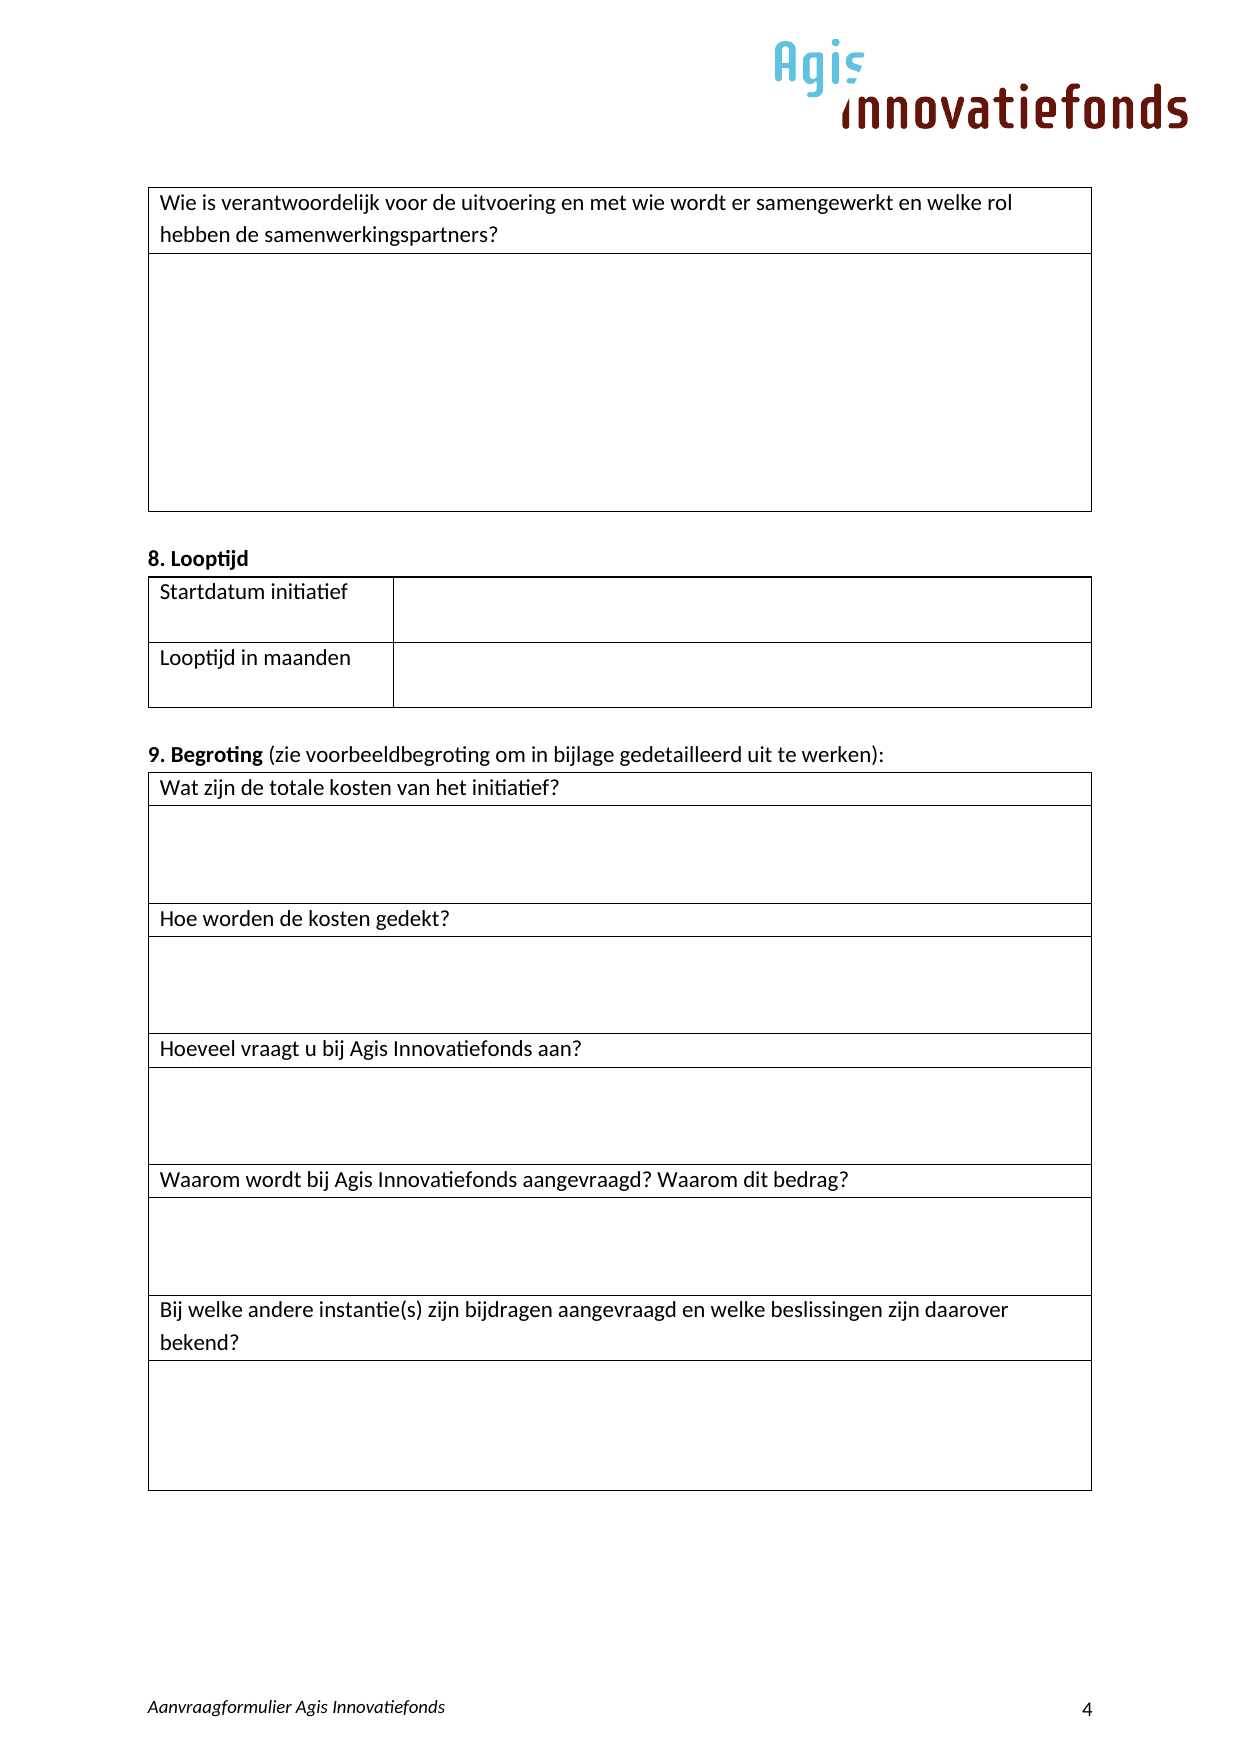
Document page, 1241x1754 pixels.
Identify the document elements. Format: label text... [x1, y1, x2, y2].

table_cell Hoeveel vraagt u bij Agis Innovatiefonds aan? [149, 1034, 1091, 1067]
table_cell Looptijd in maanden [149, 643, 393, 707]
table_header Startdatum initiatief [149, 578, 393, 642]
picture [775, 39, 1188, 129]
table_cell [149, 1361, 1091, 1489]
table_header Wat zijn de totale kosten van het initiatief? [149, 773, 1091, 805]
table_cell [394, 643, 1091, 707]
text 8. Looptijd [148, 544, 1092, 572]
table_cell [149, 254, 1091, 511]
table_cell [149, 1068, 1091, 1164]
text 9. Begroting (zie voorbeeldbegroting om in bijlage gedetailleerd uit te werken): [148, 740, 1092, 768]
table_header Wie is verantwoordelijk voor de uitvoering en met wie wordt er samengewerkt en welke rol hebben de samenwerkingspartners? [149, 188, 1091, 253]
table_cell Waarom wordt bij Agis Innovatiefonds aangevraagd? Waarom dit bedrag? [149, 1165, 1091, 1197]
table_cell Hoe worden de kosten gedekt? [149, 904, 1091, 936]
table_cell [149, 806, 1091, 903]
table_cell [149, 937, 1091, 1033]
table_cell Bij welke andere instantie(s) zijn bijdragen aangevraagd en welke beslissingen zijn daarover bekend? [149, 1296, 1091, 1360]
table_header [394, 578, 1091, 642]
table_cell [149, 1198, 1091, 1294]
